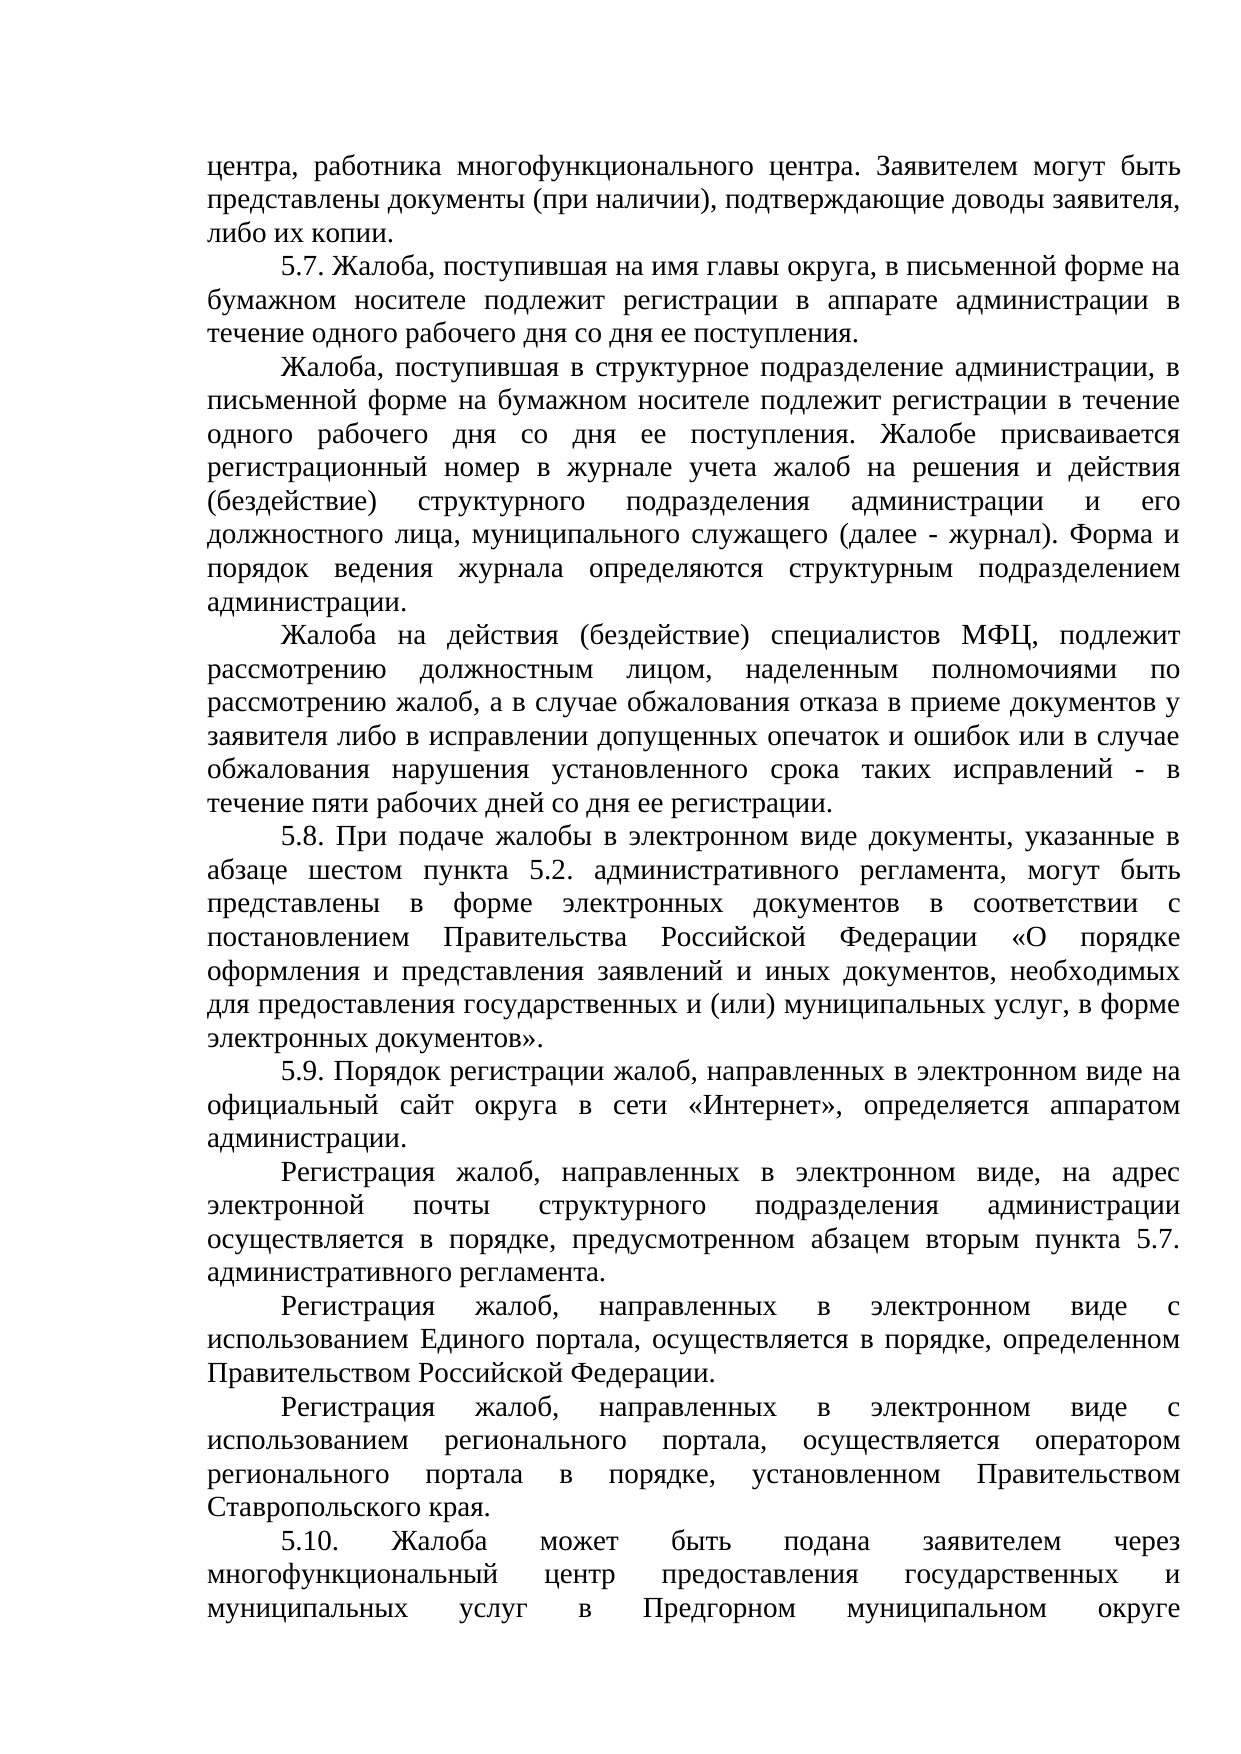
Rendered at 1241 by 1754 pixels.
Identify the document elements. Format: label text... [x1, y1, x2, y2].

text Регистрация жалоб, направленных в электронном виде с использованием Единого портала, осуществляется в порядке, определенном Правительством Российской Федерации. [207, 1288, 1181, 1389]
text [207, 1523, 1181, 1623]
text Жалоба, поступившая в структурное подразделение администрации, в письменной форме на бумажном носителе подлежит регистрации в течение одного рабочего дня со дня ее поступления. Жалобе присваивается регистрационный номер в журнале учета жалоб на решения и действия (бездействие) структурного подразделения администрации и его должностного лица, муниципального служащего (далее - журнал). Форма и порядок ведения журнала определяются структурным подразделением администрации. [207, 349, 1181, 617]
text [207, 148, 1181, 248]
text 5.7. Жалоба, поступившая на имя главы округа, в письменной форме на бумажном носителе подлежит регистрации в аппарате администрации в течение одного рабочего дня со дня ее поступления. [207, 248, 1181, 349]
text Регистрация жалоб, направленных в электронном виде, на адрес электронной почты структурного подразделения администрации осуществляется в порядке, предусмотренном абзацем вторым пункта 5.7. административного регламента. [207, 1154, 1181, 1288]
text Регистрация жалоб, направленных в электронном виде с использованием регионального портала, осуществляется оператором регионального портала в порядке, установленном Правительством Ставропольского края. [207, 1389, 1181, 1523]
text 5.8. При подаче жалобы в электронном виде документы, указанные в абзаце шестом пункта 5.2. административного регламента, могут быть представлены в форме электронных документов в соответствии с постановлением Правительства Российской Федерации «О порядке оформления и представления заявлений и иных документов, необходимых для предоставления государственных и (или) муниципальных услуг, в форме электронных документов». [207, 818, 1181, 1053]
text 5.9. Порядок регистрации жалоб, направленных в электронном виде на официальный сайт округа в сети «Интернет», определяется аппаратом администрации. [207, 1053, 1181, 1154]
text Жалоба на действия (бездействие) специалистов МФЦ, подлежит рассмотрению должностным лицом, наделенным полномочиями по рассмотрению жалоб, а в случае обжалования отказа в приеме документов у заявителя либо в исправлении допущенных опечаток и ошибок или в случае обжалования нарушения установленного срока таких исправлений - в течение пяти рабочих дней со дня ее регистрации. [207, 617, 1181, 818]
